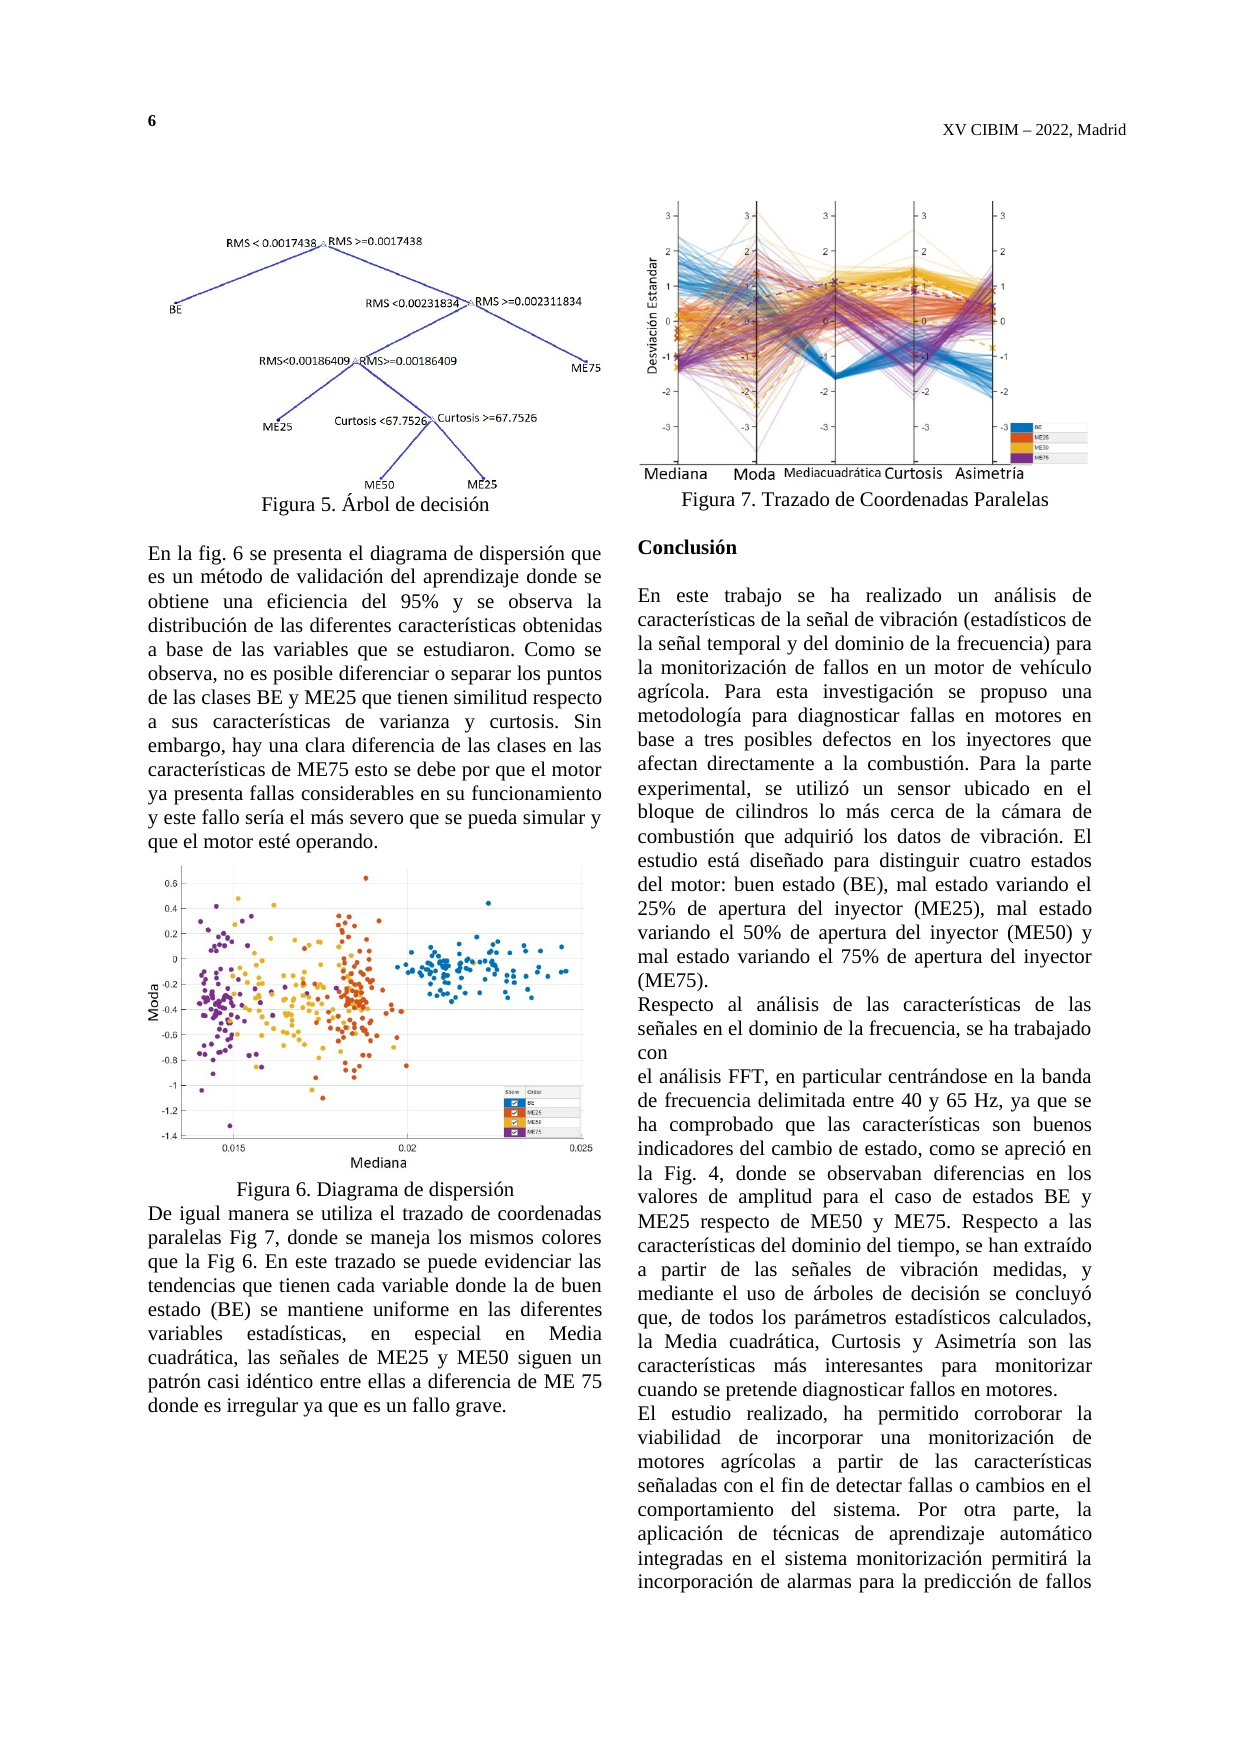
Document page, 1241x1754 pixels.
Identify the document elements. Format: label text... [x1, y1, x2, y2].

text Figura 7. Trazado de Coordenadas Paralelas [637, 487, 1092, 511]
picture [147, 225, 603, 493]
text En la fig. 6 se presenta el diagrama de dispersión que es un método de validación del aprendizaje donde se obtiene una eficiencia del 95% y se observa la distribución de las diferentes características obtenidas a base de las variables que se estudiaron. Como se observa, no es posible diferenciar o separar los puntos de las clases BE y ME25 que tienen similitud respecto a sus características de varianza y curtosis. Sin embargo, hay una clara diferencia de las clases en las características de ME75 esto se debe por que el motor ya presenta fallas considerables en su funcionamiento y este fallo sería el más severo que se pueda simular y que el motor esté operando. [148, 540, 603, 853]
text En este trabajo se ha realizado un análisis de características de la señal de vibración (estadísticos de la señal temporal y del dominio de la frecuencia) para la monitorización de fallos en un motor de vehículo agrícola. Para esta investigación se propuso una metodología para diagnosticar fallas en motores en base a tres posibles defectos en los inyectores que afectan directamente a la combustión. Para la parte experimental, se utilizó un sensor ubicado en el bloque de cilindros lo más cerca de la cámara de combustión que adquirió los datos de vibración. El estudio está diseñado para distinguir cuatro estados del motor: buen estado (BE), mal estado variando el 25% de apertura del inyector (ME25), mal estado variando el 50% de apertura del inyector (ME50) y mal estado variando el 75% de apertura del inyector (ME75). [637, 583, 1092, 992]
picture [637, 201, 1093, 487]
subtitle Conclusión [637, 535, 1092, 559]
text De igual manera se utiliza el trazado de coordenadas paralelas Fig 7, donde se maneja los mismos colores que la Fig 6. En este trazado se puede evidenciar las tendencias que tienen cada variable donde la de buen estado (BE) se mantiene uniforme en las diferentes variables estadísticas, en especial en Media cuadrática, las señales de ME25 y ME50 siguen un patrón casi idéntico entre ellas a diferencia de ME 75 donde es irregular ya que es un fallo grave. [148, 1201, 603, 1417]
text Respecto al análisis de las características de las señales en el dominio de la frecuencia, se ha trabajado con [637, 992, 1092, 1064]
picture [147, 853, 603, 1177]
text el análisis FFT, en particular centrándose en la banda de frecuencia delimitada entre 40 y 65 Hz, ya que se ha comprobado que las características son buenos indicadores del cambio de estado, como se apreció en la Fig. 4, donde se observaban diferencias en los valores de amplitud para el caso de estados BE y ME25 respecto de ME50 y ME75. Respecto a las características del dominio del tiempo, se han extraído a partir de las señales de vibración medidas, y mediante el uso de árboles de decisión se concluyó que, de todos los parámetros estadísticos calculados, la Media cuadrática, Curtosis y Asimetría son las características más interesantes para monitorizar cuando se pretende diagnosticar fallos en motores. [637, 1064, 1092, 1401]
text Figura 6. Diagrama de dispersión [148, 1177, 603, 1201]
text Figura 5. Árbol de decisión [148, 493, 603, 516]
